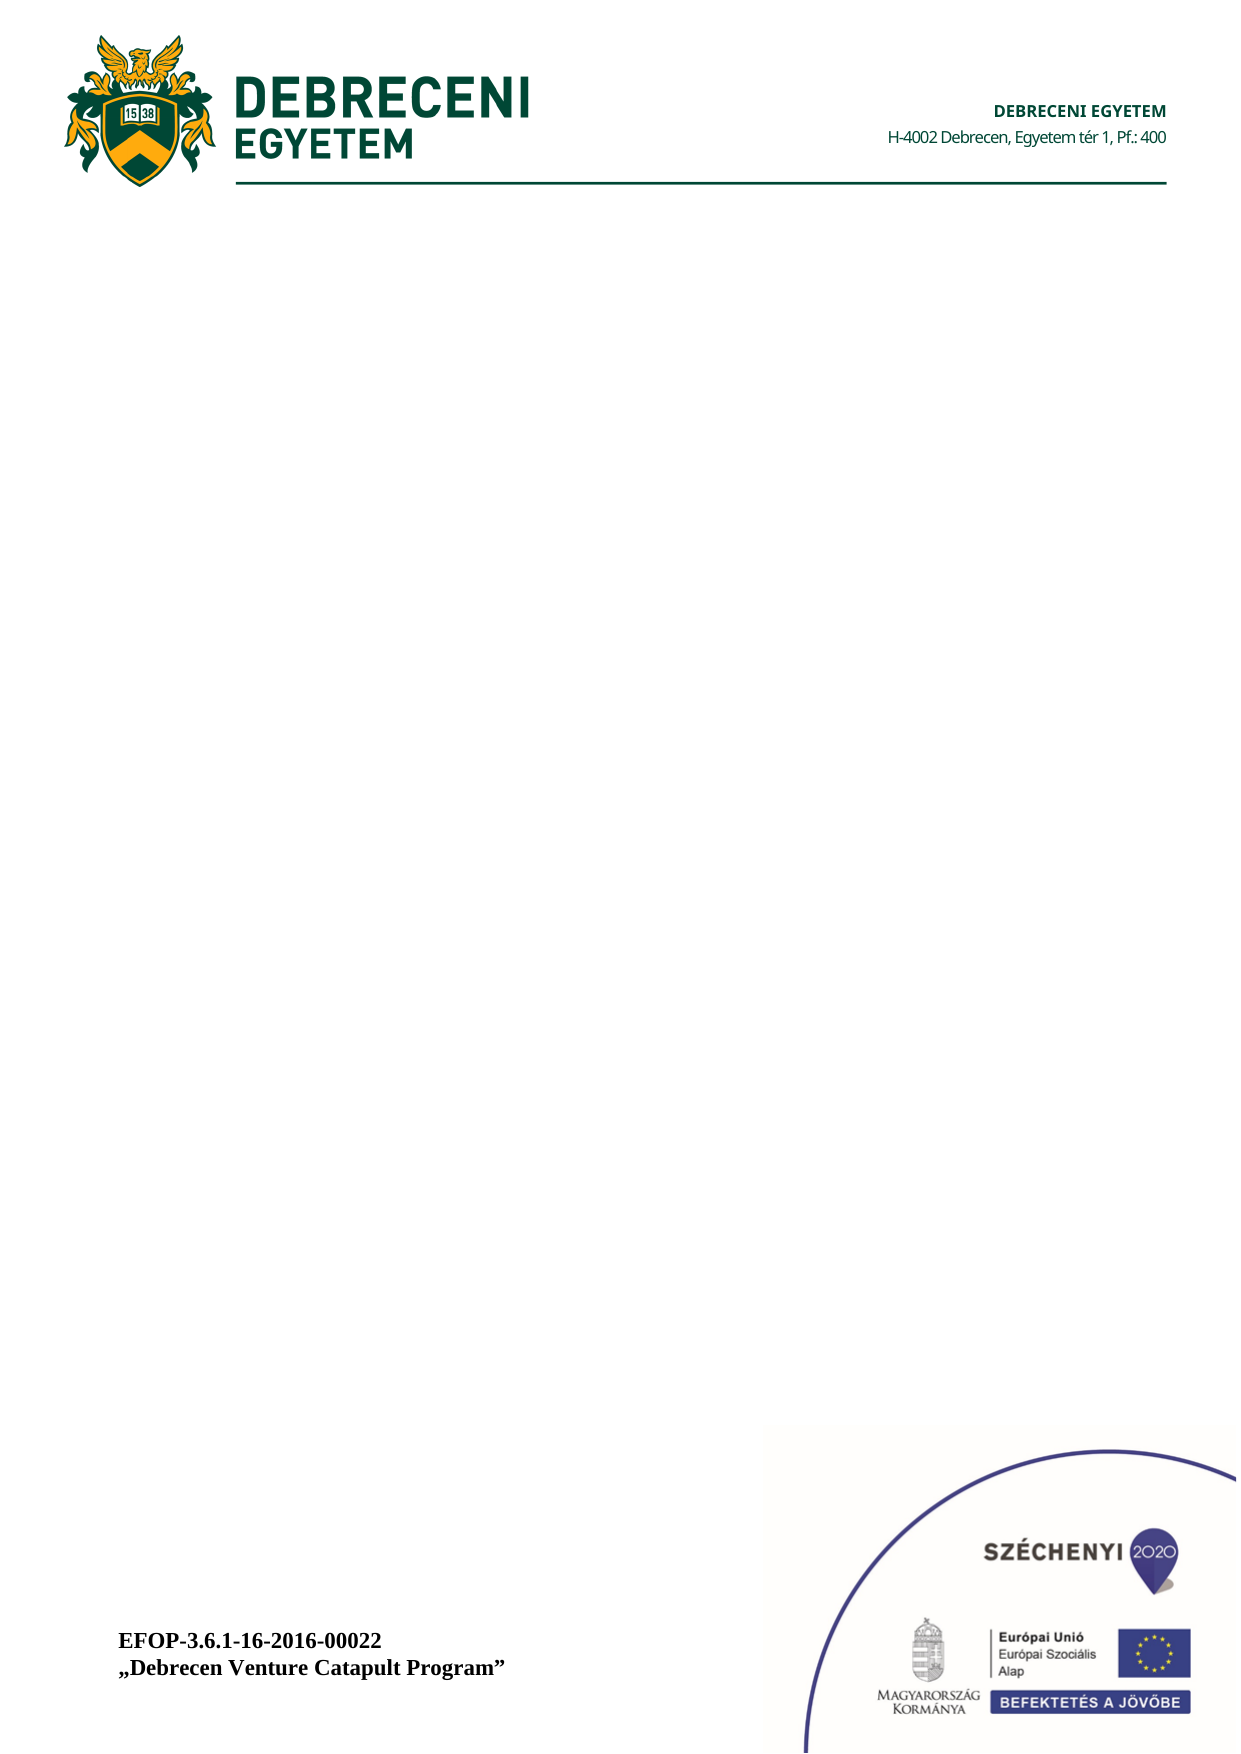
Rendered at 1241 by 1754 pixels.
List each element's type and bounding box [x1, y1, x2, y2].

picture [763, 1425, 1237, 1753]
picture [5, 1, 1234, 235]
